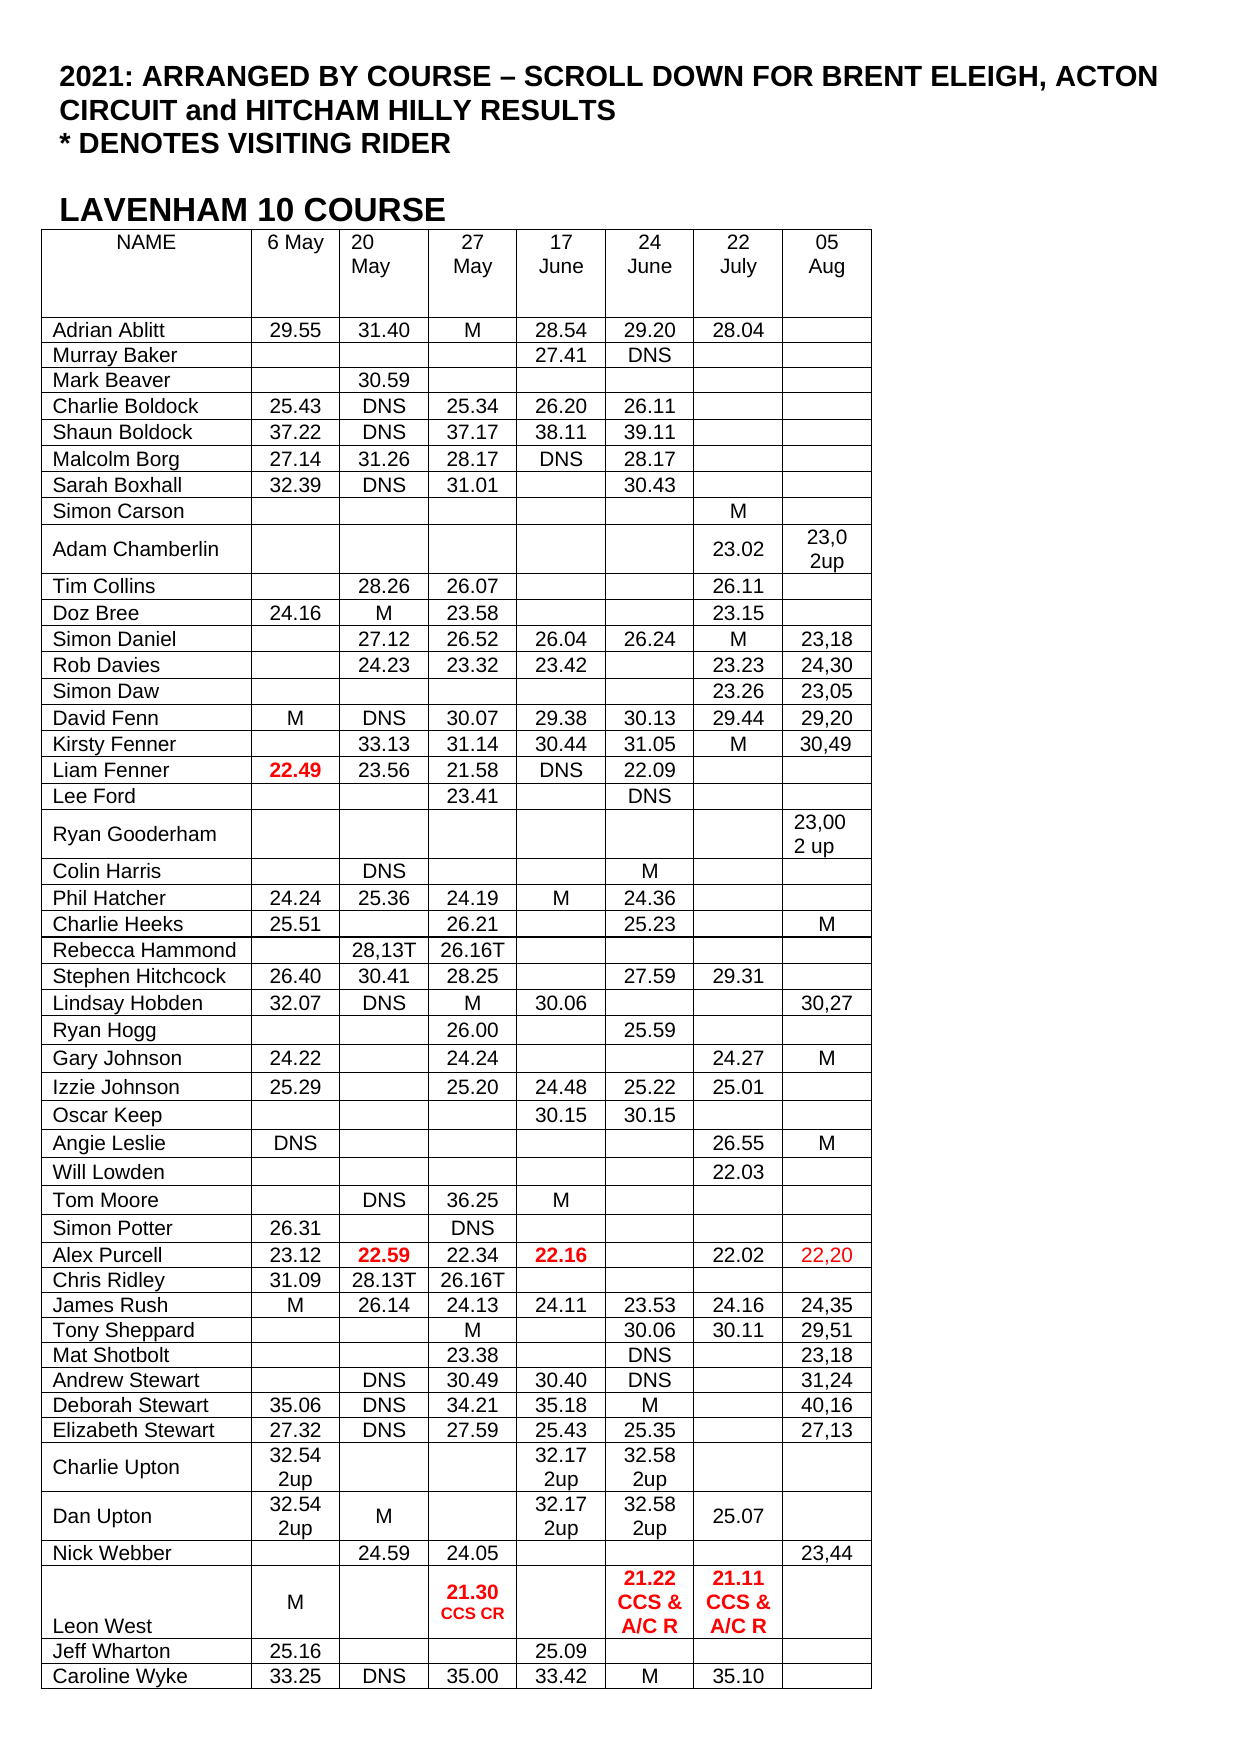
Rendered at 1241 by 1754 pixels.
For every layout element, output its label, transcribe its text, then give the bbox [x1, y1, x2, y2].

table_cell [429, 498, 516, 523]
table_cell [694, 990, 782, 1015]
table_cell 30.49 [429, 1368, 516, 1392]
table_cell [783, 784, 871, 809]
table_cell [517, 1268, 605, 1292]
table_cell 30.41 [340, 964, 428, 989]
table_cell [783, 446, 871, 471]
table_cell [694, 757, 782, 782]
table_cell [517, 938, 605, 963]
text LAVENHAM 10 COURSE [59, 190, 1181, 229]
table_cell [252, 859, 339, 884]
table_cell M [252, 705, 339, 730]
table_cell DNS [606, 343, 693, 367]
table_cell 28.17 [429, 446, 516, 471]
table_cell 26.16T [429, 1268, 516, 1292]
table_cell Sarah Boxhall [42, 472, 251, 497]
table_cell 22.59 [340, 1243, 428, 1267]
table_cell 22.02 [694, 1243, 782, 1267]
table_cell 34.21 [429, 1393, 516, 1417]
table_cell 33.13 [340, 731, 428, 756]
table_cell [783, 859, 871, 884]
table_cell DNS [517, 757, 605, 782]
table_cell 22.09 [606, 757, 693, 782]
table_cell [606, 990, 693, 1015]
table_cell [340, 498, 428, 523]
table_cell [517, 911, 605, 936]
table_cell [694, 1443, 782, 1491]
table_cell Simon Daniel [42, 626, 251, 651]
table_cell [517, 1158, 605, 1185]
table_cell [252, 1016, 339, 1043]
table_cell 24,35 [783, 1293, 871, 1317]
table_cell [606, 1243, 693, 1267]
table_cell 25.43 [517, 1418, 605, 1442]
table_cell M [694, 498, 782, 523]
table_cell [606, 1130, 693, 1157]
table_cell M [429, 990, 516, 1015]
table_cell 31.14 [429, 731, 516, 756]
table_cell [517, 784, 605, 809]
table_cell Will Lowden [42, 1158, 251, 1185]
table_cell Mat Shotbolt [42, 1343, 251, 1367]
table_cell [606, 652, 693, 677]
table_cell [517, 1343, 605, 1367]
table_cell 31.01 [429, 472, 516, 497]
table_cell [252, 810, 339, 858]
table_cell 31.09 [252, 1268, 339, 1292]
table_cell [252, 1158, 339, 1185]
table_cell 32.58 2up [606, 1443, 693, 1491]
table_cell Angie Leslie [42, 1130, 251, 1157]
table_cell [429, 1492, 516, 1540]
table_cell Simon Potter [42, 1215, 251, 1242]
table_cell 23.12 [252, 1243, 339, 1267]
table_cell Simon Carson [42, 498, 251, 523]
table_cell M [252, 1566, 339, 1638]
table_cell 37.22 [252, 420, 339, 445]
table_cell 21.22 CCS & A/C R [606, 1566, 693, 1638]
table_cell [783, 1186, 871, 1213]
table_cell 35.06 [252, 1393, 339, 1417]
table_cell [694, 1639, 782, 1663]
table_cell 26.00 [429, 1016, 516, 1043]
table_cell [783, 368, 871, 392]
table_cell 30,27 [783, 990, 871, 1015]
table_cell [429, 1101, 516, 1128]
table_cell [606, 1158, 693, 1185]
table_cell M [606, 859, 693, 884]
table_cell M [340, 600, 428, 625]
table_cell 26.52 [429, 626, 516, 651]
table_cell 22.03 [694, 1158, 782, 1185]
table_cell [252, 1186, 339, 1213]
table_cell Chris Ridley [42, 1268, 251, 1292]
table_cell 23,18 [783, 626, 871, 651]
table_cell DNS [340, 472, 428, 497]
table_cell [694, 859, 782, 884]
table_cell 38.11 [517, 420, 605, 445]
table_cell 25.20 [429, 1073, 516, 1100]
table_cell [694, 938, 782, 963]
table_cell [517, 600, 605, 625]
table_cell [517, 810, 605, 858]
table_cell 22.49 [252, 757, 339, 782]
table_cell [694, 1215, 782, 1242]
table_cell Colin Harris [42, 859, 251, 884]
table_cell 28.54 [517, 318, 605, 342]
table_cell 24.22 [252, 1045, 339, 1072]
table_cell [606, 938, 693, 963]
table_cell 25.23 [606, 911, 693, 936]
table_cell 25.07 [694, 1492, 782, 1540]
table_header 20 May [340, 230, 428, 317]
table_cell [783, 885, 871, 910]
table_cell [783, 420, 871, 445]
table_cell [252, 498, 339, 523]
table_cell Doz Bree [42, 600, 251, 625]
table_cell 26.11 [694, 574, 782, 599]
table_cell 24.48 [517, 1073, 605, 1100]
table_cell [429, 1443, 516, 1491]
table_cell 25.01 [694, 1073, 782, 1100]
table_cell [694, 1343, 782, 1367]
table_cell 26.40 [252, 964, 339, 989]
table_cell 30.06 [517, 990, 605, 1015]
table_cell 24.59 [340, 1541, 428, 1565]
table_cell [517, 1045, 605, 1072]
table_cell 32.58 2up [606, 1492, 693, 1540]
table_cell [783, 1566, 871, 1638]
table_cell DNS [517, 446, 605, 471]
table_cell [429, 343, 516, 367]
table_cell Lindsay Hobden [42, 990, 251, 1015]
table_cell 21.11 CCS & A/C R [694, 1566, 782, 1638]
table_cell 23.23 [694, 652, 782, 677]
table_cell DNS [340, 1368, 428, 1392]
table_cell 30.43 [606, 472, 693, 497]
table_cell Dan Upton [42, 1492, 251, 1540]
table_cell [252, 1343, 339, 1367]
table_cell 26.11 [606, 393, 693, 418]
table_cell 35.18 [517, 1393, 605, 1417]
table_cell M [694, 731, 782, 756]
table_cell M [517, 1186, 605, 1213]
table_cell [606, 498, 693, 523]
table_cell 26.55 [694, 1130, 782, 1157]
table_cell [340, 911, 428, 936]
table_cell [783, 1073, 871, 1100]
table_cell 30.11 [694, 1318, 782, 1342]
table_cell 30.15 [517, 1101, 605, 1128]
table_cell 25.36 [340, 885, 428, 910]
table_cell [340, 1443, 428, 1491]
table_cell Caroline Wyke [42, 1664, 251, 1688]
table_cell [252, 1541, 339, 1565]
table_cell [606, 679, 693, 704]
table_cell Simon Daw [42, 679, 251, 704]
table_cell 24.24 [429, 1045, 516, 1072]
table_cell 23.41 [429, 784, 516, 809]
table_cell 26.31 [252, 1215, 339, 1242]
table_cell [340, 1566, 428, 1638]
table_cell [429, 1130, 516, 1157]
table_cell [517, 1318, 605, 1342]
table_cell [517, 1215, 605, 1242]
table_cell Charlie Heeks [42, 911, 251, 936]
table_cell 27.59 [429, 1418, 516, 1442]
table_cell [783, 757, 871, 782]
table_cell Mark Beaver [42, 368, 251, 392]
table_cell [340, 1215, 428, 1242]
table_cell Alex Purcell [42, 1243, 251, 1267]
table_cell 30.59 [340, 368, 428, 392]
table_cell Kirsty Fenner [42, 731, 251, 756]
table_cell 21.58 [429, 757, 516, 782]
table_cell [340, 1639, 428, 1663]
table_cell [694, 810, 782, 858]
table_cell [517, 964, 605, 989]
table_cell Charlie Upton [42, 1443, 251, 1491]
table_cell 29.44 [694, 705, 782, 730]
table_cell M [606, 1393, 693, 1417]
table_cell Rob Davies [42, 652, 251, 677]
table_cell [517, 472, 605, 497]
table_cell DNS [340, 420, 428, 445]
table_cell [517, 1130, 605, 1157]
table_cell [517, 1016, 605, 1043]
table_cell 31.05 [606, 731, 693, 756]
table_cell 29,51 [783, 1318, 871, 1342]
table_cell [783, 1101, 871, 1128]
table_cell [694, 1368, 782, 1392]
table_cell Izzie Johnson [42, 1073, 251, 1100]
table_cell 30.06 [606, 1318, 693, 1342]
table_cell [340, 1318, 428, 1342]
table_cell DNS [340, 393, 428, 418]
table_cell [694, 420, 782, 445]
table_cell 23,44 [783, 1541, 871, 1565]
table_cell [429, 1158, 516, 1185]
table_cell DNS [252, 1130, 339, 1157]
table_cell [783, 1639, 871, 1663]
table_cell [783, 1443, 871, 1491]
table_header NAME [42, 230, 251, 317]
table_cell 31.26 [340, 446, 428, 471]
table_header 17 June [517, 230, 605, 317]
table_cell DNS [340, 1664, 428, 1688]
table_cell [252, 652, 339, 677]
table_cell [783, 938, 871, 963]
table_cell [252, 679, 339, 704]
table_cell [606, 1186, 693, 1213]
table_cell [783, 472, 871, 497]
table_cell [429, 679, 516, 704]
table_cell [606, 1045, 693, 1072]
table_cell 26.20 [517, 393, 605, 418]
table_cell 35.10 [694, 1664, 782, 1688]
table_cell [606, 1639, 693, 1663]
table_cell [517, 368, 605, 392]
table_cell 37.17 [429, 420, 516, 445]
table_cell James Rush [42, 1293, 251, 1317]
table_cell 28.13T [340, 1268, 428, 1292]
table_cell [252, 368, 339, 392]
table_cell 23.56 [340, 757, 428, 782]
table_cell [606, 600, 693, 625]
table_cell [783, 1158, 871, 1185]
table_cell Murray Baker [42, 343, 251, 367]
table_cell 23.26 [694, 679, 782, 704]
table_cell 21.30 CCS CR [429, 1566, 516, 1638]
table_cell 28,13T [340, 938, 428, 963]
table_cell 32.07 [252, 990, 339, 1015]
table_cell 24.24 [252, 885, 339, 910]
table_cell [783, 498, 871, 523]
table_cell 25.34 [429, 393, 516, 418]
table_cell DNS [340, 1186, 428, 1213]
table_cell [252, 1318, 339, 1342]
table_cell [606, 525, 693, 572]
table_cell 24.16 [252, 600, 339, 625]
table_cell 25.29 [252, 1073, 339, 1100]
table_cell [694, 885, 782, 910]
table_cell [783, 343, 871, 367]
table_cell [783, 393, 871, 418]
table_cell [783, 964, 871, 989]
table_cell M [340, 1492, 428, 1540]
table_cell [694, 1186, 782, 1213]
table_cell [783, 600, 871, 625]
table_cell 26.14 [340, 1293, 428, 1317]
table_cell [429, 810, 516, 858]
table_cell M [429, 1318, 516, 1342]
table_cell [429, 525, 516, 572]
table_cell [694, 1418, 782, 1442]
table_cell 24.11 [517, 1293, 605, 1317]
table_cell [340, 525, 428, 572]
table_cell 27.41 [517, 343, 605, 367]
table_cell Adrian Ablitt [42, 318, 251, 342]
table_cell DNS [606, 1343, 693, 1367]
table_cell 22,20 [783, 1243, 871, 1267]
table_cell 23,00 2 up [783, 810, 871, 858]
table_cell 23.32 [429, 652, 516, 677]
table_cell [340, 1130, 428, 1157]
table_cell [694, 343, 782, 367]
table_cell Stephen Hitchcock [42, 964, 251, 989]
table_cell [340, 1073, 428, 1100]
table_cell 31.40 [340, 318, 428, 342]
table_cell 22.16 [517, 1243, 605, 1267]
table_cell 29.38 [517, 705, 605, 730]
table_cell [252, 784, 339, 809]
table_cell 25.59 [606, 1016, 693, 1043]
table_cell [694, 1101, 782, 1128]
table_cell Tom Moore [42, 1186, 251, 1213]
table_header 22 July [694, 230, 782, 317]
table_cell DNS [340, 990, 428, 1015]
table_cell 26.24 [606, 626, 693, 651]
table_cell [606, 810, 693, 858]
table_cell [429, 1639, 516, 1663]
table_cell 32.54 2up [252, 1443, 339, 1491]
table_cell 30.07 [429, 705, 516, 730]
table_cell [340, 810, 428, 858]
table_cell [783, 1215, 871, 1242]
table_cell 26.07 [429, 574, 516, 599]
table_cell 26.04 [517, 626, 605, 651]
table_cell Nick Webber [42, 1541, 251, 1565]
table_cell [694, 472, 782, 497]
table_cell Phil Hatcher [42, 885, 251, 910]
table_cell 23,05 [783, 679, 871, 704]
table_cell 25.43 [252, 393, 339, 418]
table_cell [783, 1492, 871, 1540]
table_cell Tony Sheppard [42, 1318, 251, 1342]
table_cell 24.23 [340, 652, 428, 677]
table_cell M [783, 1130, 871, 1157]
table_cell Oscar Keep [42, 1101, 251, 1128]
table_cell Malcolm Borg [42, 446, 251, 471]
table_cell [694, 784, 782, 809]
table_cell 24.27 [694, 1045, 782, 1072]
table_cell 25.22 [606, 1073, 693, 1100]
table_cell 24.36 [606, 885, 693, 910]
table_cell [340, 784, 428, 809]
table_cell 32.17 2up [517, 1443, 605, 1491]
table_cell [694, 1541, 782, 1565]
table_cell [783, 1016, 871, 1043]
table_cell [429, 859, 516, 884]
table_cell 32.17 2up [517, 1492, 605, 1540]
table_cell Deborah Stewart [42, 1393, 251, 1417]
table_cell [252, 731, 339, 756]
table_cell 32.39 [252, 472, 339, 497]
table_cell 33.42 [517, 1664, 605, 1688]
table_cell [340, 1016, 428, 1043]
table_cell Leon West [42, 1566, 251, 1638]
table_cell [517, 498, 605, 523]
table_cell David Fenn [42, 705, 251, 730]
table_cell 28.04 [694, 318, 782, 342]
table_cell [606, 368, 693, 392]
table_cell [606, 1268, 693, 1292]
table_cell [429, 368, 516, 392]
table_cell 24.19 [429, 885, 516, 910]
table_cell [340, 1343, 428, 1367]
table_cell [252, 1101, 339, 1128]
table_cell 23.38 [429, 1343, 516, 1367]
table_cell Jeff Wharton [42, 1639, 251, 1663]
table_cell 35.00 [429, 1664, 516, 1688]
table_cell 28.17 [606, 446, 693, 471]
table_cell 25.09 [517, 1639, 605, 1663]
table_cell DNS [606, 1368, 693, 1392]
table_cell 25.51 [252, 911, 339, 936]
table_cell DNS [340, 1393, 428, 1417]
table_cell 22.34 [429, 1243, 516, 1267]
table_cell 24.05 [429, 1541, 516, 1565]
table_cell M [517, 885, 605, 910]
table_cell M [606, 1664, 693, 1688]
table_cell 31,24 [783, 1368, 871, 1392]
table_cell DNS [340, 1418, 428, 1442]
table_cell [694, 368, 782, 392]
table_cell 27,13 [783, 1418, 871, 1442]
table_cell [340, 343, 428, 367]
table_cell 23.53 [606, 1293, 693, 1317]
table_cell 28.25 [429, 964, 516, 989]
table_cell [694, 393, 782, 418]
table_cell [252, 574, 339, 599]
table_header 24 June [606, 230, 693, 317]
table_cell [252, 525, 339, 572]
table_cell 25.35 [606, 1418, 693, 1442]
table_cell M [694, 626, 782, 651]
table_cell 23.58 [429, 600, 516, 625]
table_cell 29.31 [694, 964, 782, 989]
table_cell M [429, 318, 516, 342]
table_cell [340, 1045, 428, 1072]
table_cell [694, 1016, 782, 1043]
table_cell 27.32 [252, 1418, 339, 1442]
table_cell 24,30 [783, 652, 871, 677]
table_cell [606, 1215, 693, 1242]
table_cell 30.13 [606, 705, 693, 730]
table_cell [340, 1101, 428, 1128]
table_cell [517, 679, 605, 704]
table_cell Gary Johnson [42, 1045, 251, 1072]
table_cell 25.16 [252, 1639, 339, 1663]
table_cell Ryan Gooderham [42, 810, 251, 858]
table_cell 23,0 2up [783, 525, 871, 572]
table_header 6 May [252, 230, 339, 317]
table_cell [606, 1541, 693, 1565]
table_cell 33.25 [252, 1664, 339, 1688]
table_cell 23.15 [694, 600, 782, 625]
table_cell 30.15 [606, 1101, 693, 1128]
table_cell DNS [340, 705, 428, 730]
table_cell [694, 1268, 782, 1292]
table_cell Liam Fenner [42, 757, 251, 782]
table_cell DNS [606, 784, 693, 809]
table_cell 24.13 [429, 1293, 516, 1317]
table_cell [340, 1158, 428, 1185]
table_cell [783, 1664, 871, 1688]
table_cell 23,18 [783, 1343, 871, 1367]
table_cell [694, 911, 782, 936]
table_cell Lee Ford [42, 784, 251, 809]
table_cell [606, 574, 693, 599]
table_cell 27.59 [606, 964, 693, 989]
table_header 27 May [429, 230, 516, 317]
table_cell [517, 525, 605, 572]
table_cell 30.44 [517, 731, 605, 756]
table_cell [252, 1368, 339, 1392]
table_cell M [783, 911, 871, 936]
table_cell [252, 626, 339, 651]
table_cell Rebecca Hammond [42, 938, 251, 963]
table_cell 36.25 [429, 1186, 516, 1213]
table_cell M [252, 1293, 339, 1317]
table_cell 24.16 [694, 1293, 782, 1317]
table_cell 30,49 [783, 731, 871, 756]
table_cell Elizabeth Stewart [42, 1418, 251, 1442]
table_cell [783, 318, 871, 342]
table_cell [517, 1566, 605, 1638]
table_cell 28.26 [340, 574, 428, 599]
table_cell DNS [340, 859, 428, 884]
table_cell [783, 574, 871, 599]
table_cell [694, 1393, 782, 1417]
table_cell Andrew Stewart [42, 1368, 251, 1392]
table_cell 23.42 [517, 652, 605, 677]
table_header 05 Aug [783, 230, 871, 317]
table_cell 29,20 [783, 705, 871, 730]
text * DENOTES VISITING RIDER [59, 126, 1181, 160]
table_cell 27.14 [252, 446, 339, 471]
table_cell [783, 1268, 871, 1292]
table_cell Tim Collins [42, 574, 251, 599]
table_cell 27.12 [340, 626, 428, 651]
table_cell 30.40 [517, 1368, 605, 1392]
table_cell DNS [429, 1215, 516, 1242]
text 2021: ARRANGED BY COURSE – SCROLL DOWN FOR BRENT ELEIGH, ACTON CIRCUIT and HITCHAM HILLY RESULTS [59, 59, 1181, 126]
table_cell 29.20 [606, 318, 693, 342]
table_cell 26.21 [429, 911, 516, 936]
table_cell Ryan Hogg [42, 1016, 251, 1043]
table_cell Shaun Boldock [42, 420, 251, 445]
table_cell 26.16T [429, 938, 516, 963]
table_cell [517, 859, 605, 884]
table_cell 32.54 2up [252, 1492, 339, 1540]
table_cell [252, 938, 339, 963]
table_cell Adam Chamberlin [42, 525, 251, 572]
table_cell [340, 679, 428, 704]
table_cell [694, 446, 782, 471]
table_cell 39.11 [606, 420, 693, 445]
table_cell [517, 1541, 605, 1565]
table_cell 23.02 [694, 525, 782, 572]
table_cell [517, 574, 605, 599]
table_cell M [783, 1045, 871, 1072]
table_cell 40,16 [783, 1393, 871, 1417]
table_cell 29.55 [252, 318, 339, 342]
table_cell [252, 343, 339, 367]
table_cell Charlie Boldock [42, 393, 251, 418]
